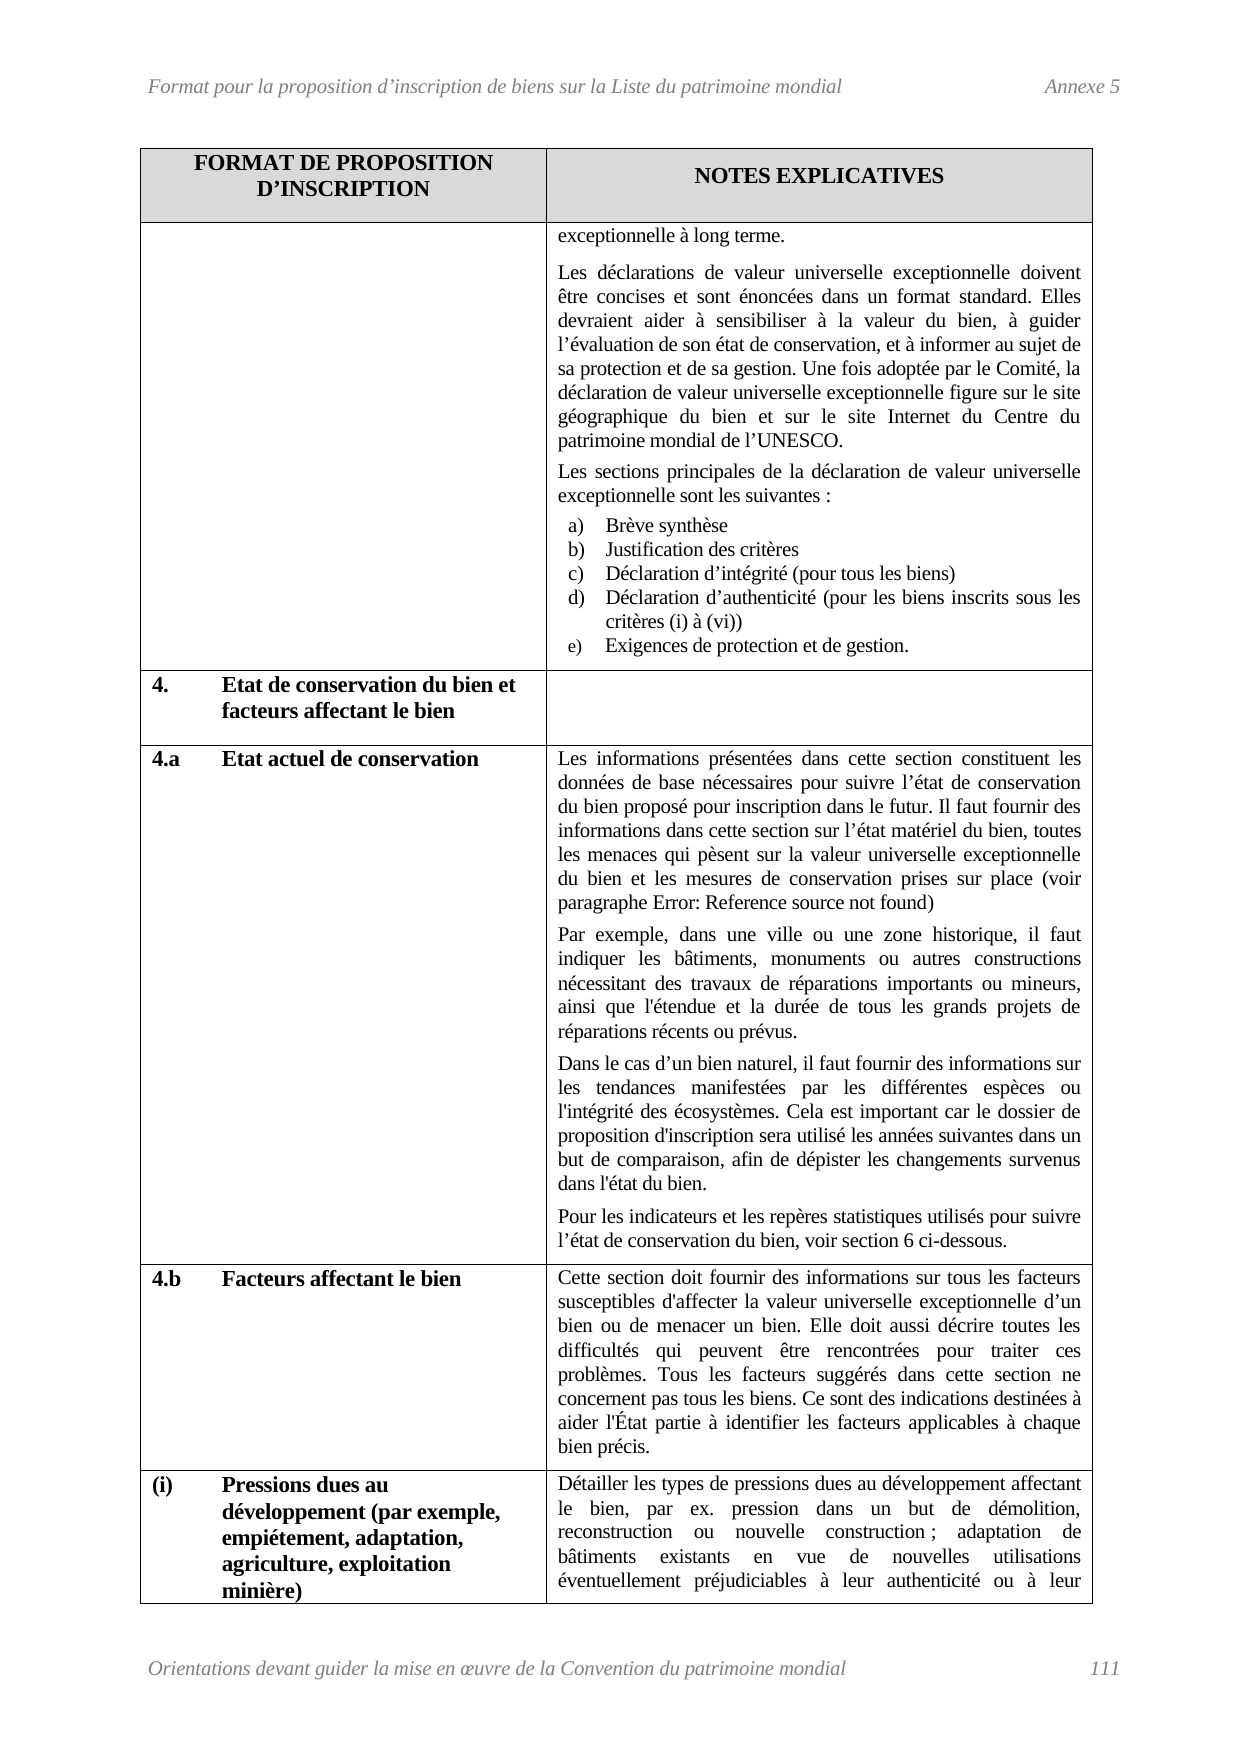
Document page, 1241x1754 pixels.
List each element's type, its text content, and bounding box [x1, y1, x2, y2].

table_cell [547, 671, 1092, 744]
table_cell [141, 1471, 546, 1603]
table_header NOTES EXPLICATIVES [547, 149, 1092, 222]
table_cell Cette section doit fournir des informations sur tous les facteurs susceptibles d'affecter la valeur universelle exceptionnelle d’un bien ou de menacer un bien. Elle doit aussi décrire toutes les difficultés qui peuvent être rencontrées pour traiter ces problèmes. Tous les facteurs suggérés dans cette section ne concernent pas tous les biens. Ce sont des indications destinées à aider l'État partie à identifier les facteurs applicables à chaque bien précis. [547, 1265, 1092, 1470]
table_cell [141, 223, 546, 670]
table_cell 4.b Facteurs affectant le bien [141, 1265, 546, 1470]
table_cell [547, 223, 1092, 670]
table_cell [547, 1471, 1092, 1603]
table_cell Les informations présentées dans cette section constituent les données de base nécessaires pour suivre l’état de conservation du bien proposé pour inscription dans le futur. Il faut fournir des informations dans cette section sur l’état matériel du bien, toutes les menaces qui pèsent sur la valeur universelle exceptionnelle du bien et les mesures de conservation prises sur place (voir paragraphe 132) Par exemple, dans une ville ou une zone historique, il faut indiquer les bâtiments, monuments ou autres constructions nécessitant des travaux de réparations importants ou mineurs, ainsi que l'étendue et la durée de tous les grands projets de réparations récents ou prévus. Dans le cas d’un bien naturel, il faut fournir des informations sur les tendances manifestées par les différentes espèces ou l'intégrité des écosystèmes. Cela est important car le dossier de proposition d'inscription sera utilisé les années suivantes dans un but de comparaison, afin de dépister les changements survenus dans l'état du bien. Pour les indicateurs et les repères statistiques utilisés pour suivre l’état de conservation du bien, voir section 6 ci-dessous. [547, 746, 1092, 1264]
table_cell 4.a Etat actuel de conservation [141, 746, 546, 1264]
table_cell 4. Etat de conservation du bien et facteurs affectant le bien [141, 671, 546, 744]
table_header FORMAT DE proposition d’inscription [141, 149, 546, 222]
